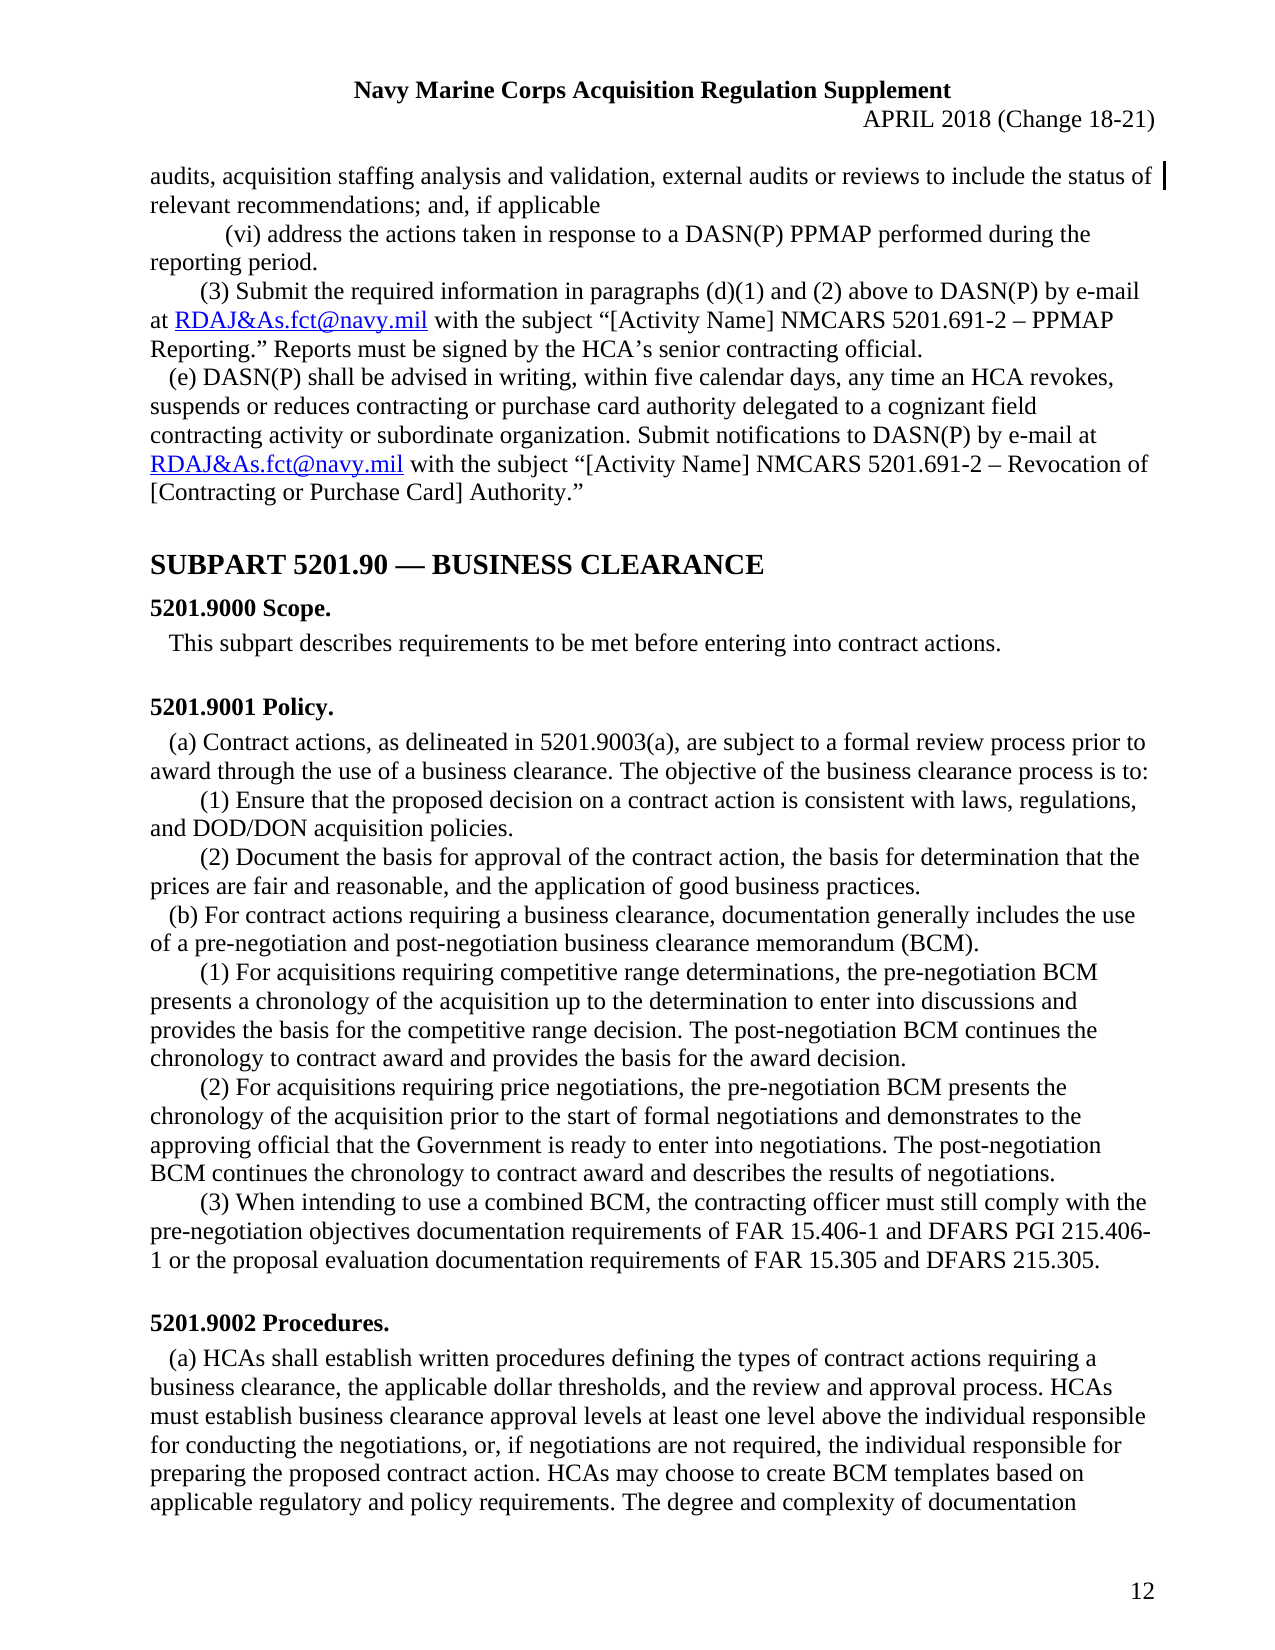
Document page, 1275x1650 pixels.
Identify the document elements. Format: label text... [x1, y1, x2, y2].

subtitle 5201.9002 Procedures. [150, 1308, 1155, 1337]
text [150, 1343, 1155, 1516]
subtitle SUBPART 5201.90 — BUSINESS CLEARANCE [150, 547, 1155, 581]
text (3) Submit the required information in paragraphs (d)(1) and (2) above to DASN(P) by e-mail at RDAJ&As.fct@navy.mil with the subject “[Activity Name] NMCARS 5201.691-2 – PPMAP Reporting.” Reports must be signed by the HCA’s senior contracting official. [150, 276, 1155, 362]
text (vi) address the actions taken in response to a DASN(P) PPMAP performed during the reporting period. [150, 219, 1155, 276]
text (3) When intending to use a combined BCM, the contracting officer must still comply with the pre-negotiation objectives documentation requirements of FAR 15.406-1 and DFARS PGI 215.406-1 or the proposal evaluation documentation requirements of FAR 15.305 and DFARS 215.305. [150, 1187, 1155, 1273]
text (b) For contract actions requiring a business clearance, documentation generally includes the use of a pre-negotiation and post-negotiation business clearance memorandum (BCM). [150, 900, 1155, 957]
text relevant recommendations; and, if applicable [150, 190, 1155, 219]
text (1) For acquisitions requiring competitive range determinations, the pre-negotiation BCM presents a chronology of the acquisition up to the determination to enter into discussions and provides the basis for the competitive range decision. The post-negotiation BCM continues the chronology to contract award and provides the basis for the award decision. [150, 957, 1155, 1072]
subtitle 5201.9000 Scope. [150, 593, 1155, 622]
subtitle 5201.9001 Policy. [150, 692, 1155, 721]
text (2) Document the basis for approval of the contract action, the basis for determination that the prices are fair and reasonable, and the application of good business practices. [150, 842, 1155, 900]
text This subpart describes requirements to be met before entering into contract actions. [150, 628, 1155, 657]
text (1) Ensure that the proposed decision on a contract action is consistent with laws, regulations, and DOD/DON acquisition policies. [150, 785, 1155, 842]
text (e) DASN(P) shall be advised in writing, within five calendar days, any time an HCA revokes, suspends or reduces contracting or purchase card authority delegated to a cognizant field contracting activity or subordinate organization. Submit notifications to DASN(P) by e-mail at RDAJ&As.fct@navy.mil with the subject “[Activity Name] NMCARS 5201.691-2 – Revocation of [Contracting or Purchase Card] Authority.” [150, 362, 1155, 506]
text (2) For acquisitions requiring price negotiations, the pre-negotiation BCM presents the chronology of the acquisition prior to the start of formal negotiations and demonstrates to the approving official that the Government is ready to enter into negotiations. The post-negotiation BCM continues the chronology to contract award and describes the results of negotiations. [150, 1072, 1155, 1187]
text audits, acquisition staffing analysis and validation, external audits or reviews to include the status of [150, 161, 1155, 190]
text (a) Contract actions, as delineated in 5201.9003(a), are subject to a formal review process prior to award through the use of a business clearance. The objective of the business clearance process is to: [150, 727, 1155, 785]
